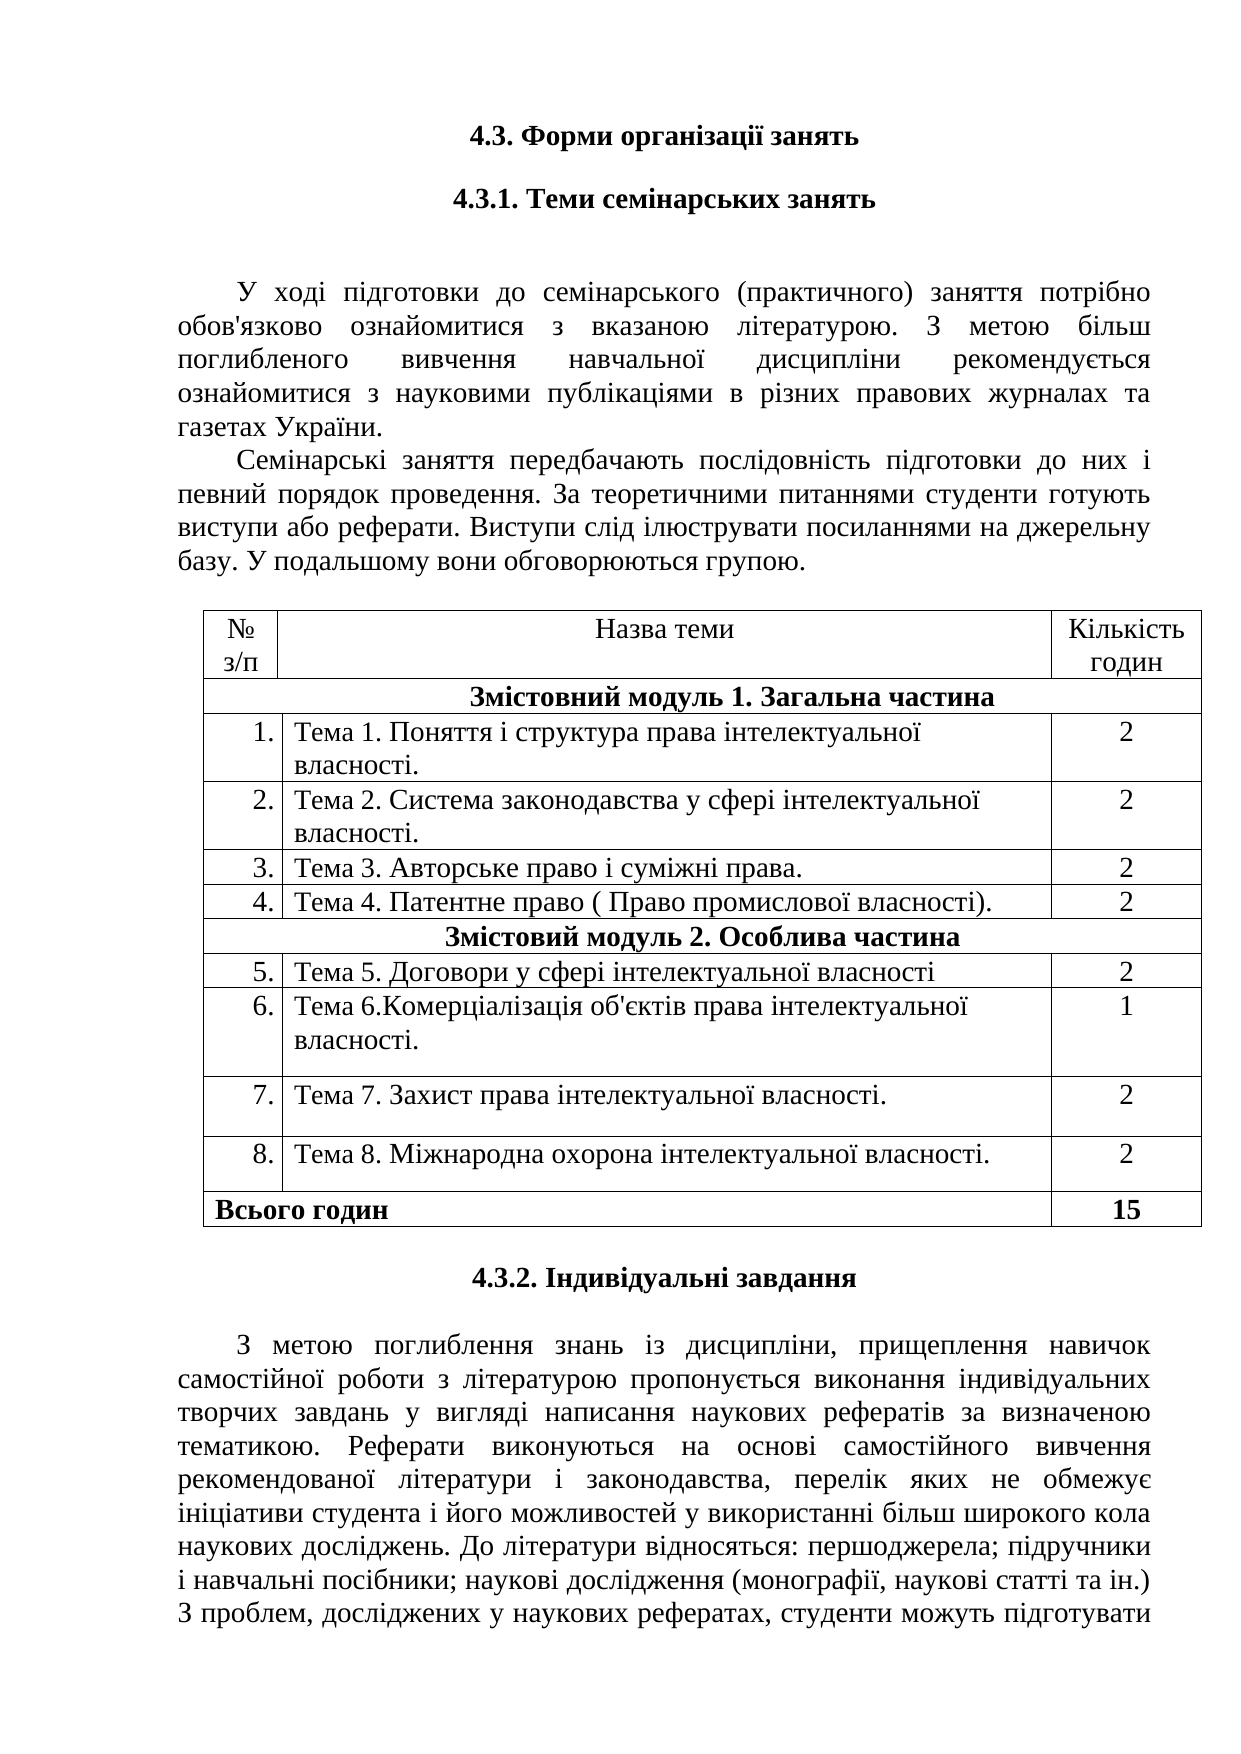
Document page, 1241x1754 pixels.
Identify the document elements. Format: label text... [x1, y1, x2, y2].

table_header Назва теми [278, 611, 1051, 678]
text 4.3. Форми організації занять [177, 118, 1152, 152]
table_cell 2 [1052, 850, 1201, 883]
table_cell [204, 1137, 282, 1191]
table_cell Змістовний модуль 1. Загальна частина [204, 679, 1201, 713]
list 4.3.2. Індивідуальні завдання [177, 1260, 1152, 1294]
table_cell 1 [1052, 988, 1201, 1076]
table_cell [204, 885, 282, 918]
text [177, 1327, 1152, 1629]
table_cell 2 [1052, 714, 1201, 781]
table_cell 2 [1052, 1137, 1201, 1191]
table_cell 15 [1052, 1192, 1201, 1226]
table_cell Тема 1. Поняття і структура права інтелектуальної власності. [283, 714, 1051, 781]
table_header № з/п [204, 611, 277, 678]
table_cell Тема 4. Патентне право ( Право промислової власності). [283, 885, 1051, 918]
text 4.3.1. Теми семінарських занять [177, 182, 1152, 215]
table_cell 2 [1052, 954, 1201, 987]
table_cell [204, 954, 282, 987]
table_cell 2 [1052, 782, 1201, 849]
table_cell [204, 850, 282, 883]
table_cell Тема 3. Авторське право і суміжні права. [283, 850, 1051, 883]
table_cell Всього годин [204, 1192, 1051, 1226]
table_cell 2 [1052, 885, 1201, 918]
table_cell [204, 1077, 282, 1136]
table_cell [204, 988, 282, 1076]
table_cell [204, 782, 282, 849]
table_cell 2 [1052, 1077, 1201, 1136]
table_cell Тема 5. Договори у сфері інтелектуальної власності [283, 954, 1051, 987]
table_cell Тема 7. Захист права інтелектуальної власності. [283, 1077, 1051, 1136]
text Семінарські заняття передбачають послідовність підготовки до них і певний порядок проведення. За теоретичними питаннями студенти готують виступи або реферати. Виступи слід ілюструвати посиланнями на джерельну базу. У подальшому вони обговорюються групою. [177, 442, 1152, 576]
table_header Кількість годин [1052, 611, 1201, 678]
table_cell Тема 2. Система законодавства у сфері інтелектуальної власності. [283, 782, 1051, 849]
table_cell Тема 6.Комерціалізація об'єктів права інтелектуальної власності. [283, 988, 1051, 1076]
text У ході підготовки до семінарського (практичного) заняття потрібно обов'язково ознайомитися з вказаною літературою. З метою більш поглибленого вивчення навчальної дисципліни рекомендується ознайомитися з науковими публікаціями в різних правових журналах та газетах України. [177, 274, 1152, 442]
table_cell [204, 714, 282, 781]
table_cell Змістовий модуль 2. Особлива частина [204, 919, 1201, 953]
table_cell Тема 8. Міжнародна охорона інтелектуальної власності. [283, 1137, 1051, 1191]
